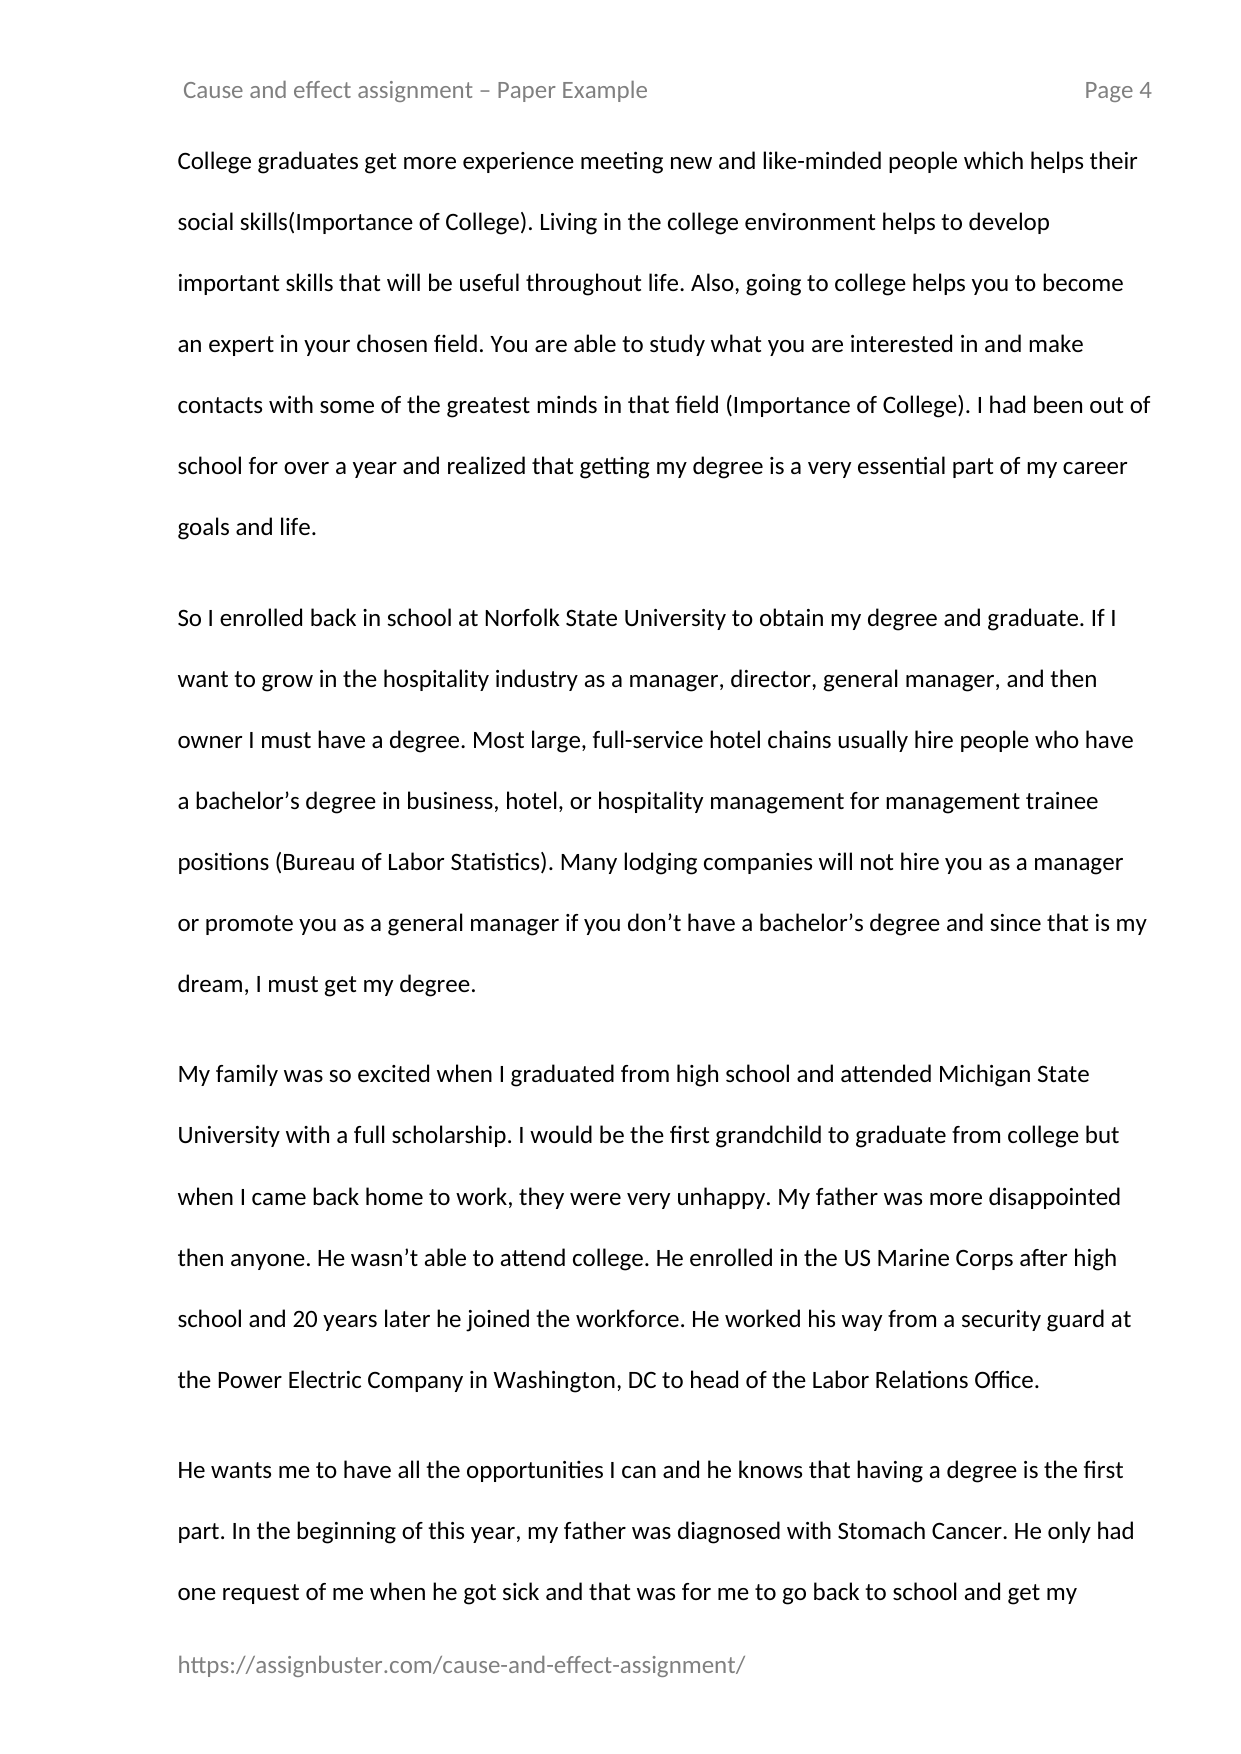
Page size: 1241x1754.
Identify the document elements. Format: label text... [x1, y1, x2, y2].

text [177, 1454, 1152, 1607]
text College graduates get more experience meeting new and like-minded people which helps their social skills(Importance of College). Living in the college environment helps to develop important skills that will be useful throughout life. Also, going to college helps you to become an expert in your chosen field. You are able to study what you are interested in and make contacts with some of the greatest minds in that field (Importance of College). I had been out of school for over a year and realized that getting my degree is a very essential part of my career goals and life. [177, 145, 1152, 542]
text So I enrolled back in school at Norfolk State University to obtain my degree and graduate. If I want to grow in the hospitality industry as a manager, director, general manager, and then owner I must have a degree. Most large, full-service hotel chains usually hire people who have a bachelor’s degree in business, hotel, or hospitality management for management trainee positions (Bureau of Labor Statistics). Many lodging companies will not hire you as a manager or promote you as a general manager if you don’t have a bachelor’s degree and since that is my dream, I must get my degree. [177, 602, 1152, 998]
text My family was so excited when I graduated from high school and attended Michigan State University with a full scholarship. I would be the first grandchild to graduate from college but when I came back home to work, they were very unhappy. My father was more disappointed then anyone. He wasn’t able to attend college. He enrolled in the US Marine Corps after high school and 20 years later he joined the workforce. He worked his way from a security guard at the Power Electric Company in Washington, DC to head of the Labor Relations Office. [177, 1058, 1152, 1394]
